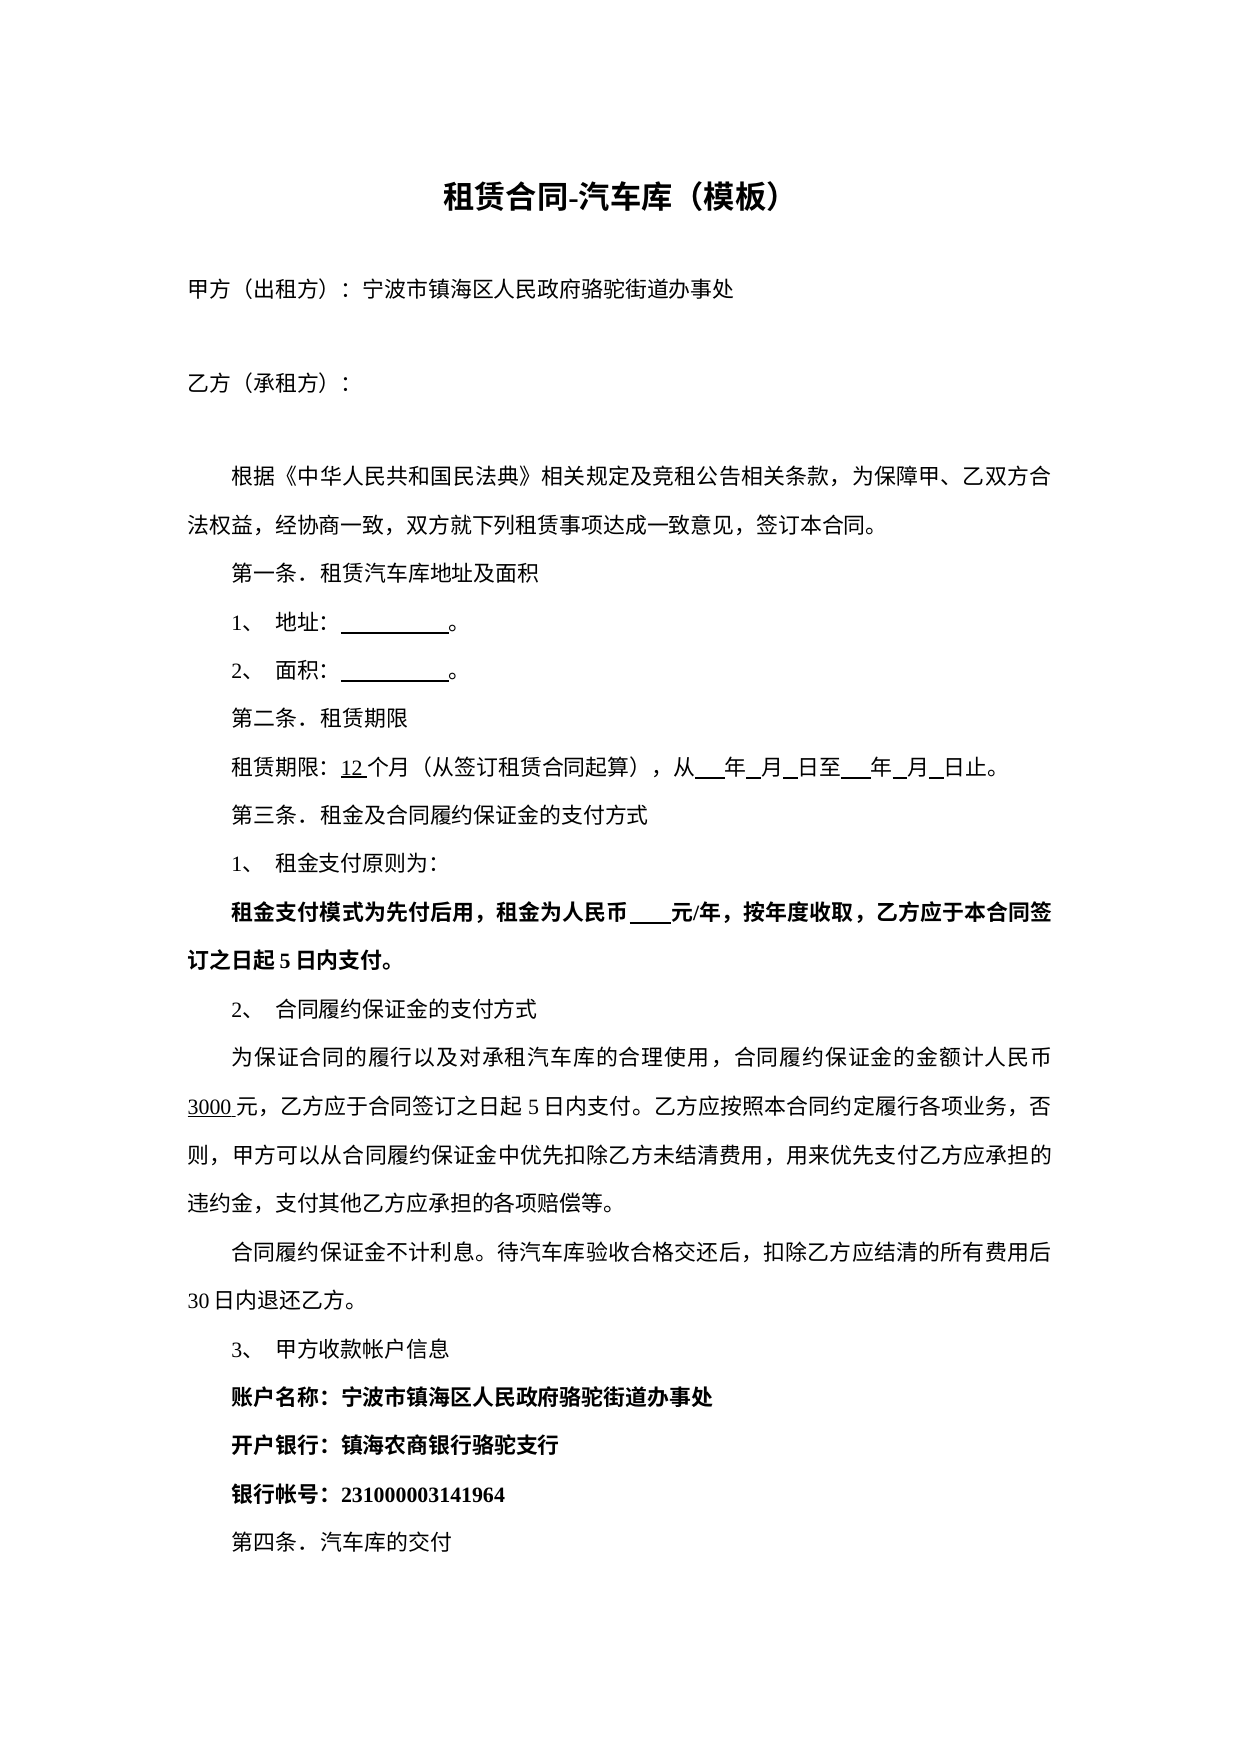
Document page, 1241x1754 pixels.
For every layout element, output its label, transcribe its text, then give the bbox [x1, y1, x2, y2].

list 合同履约保证金的支付方式 [187, 991, 1053, 1024]
text 开户银行：镇海农商银行骆驼支行 [187, 1428, 1053, 1461]
list 租金支付原则为： [187, 846, 1053, 878]
list 租赁期限 [187, 701, 1053, 733]
list 合同履约保证金不计利息。待汽车库验收合格交还后，扣除乙方应结清的所有费用后30日内退还乙方。 [187, 1234, 1053, 1316]
text 账户名称：宁波市镇海区人民政府骆驼街道办事处 [187, 1380, 1053, 1412]
list 汽车库的交付 [187, 1525, 1053, 1557]
text 甲方（出租方）：宁波市镇海区人民政府骆驼街道办事处 [187, 272, 1053, 304]
list 甲方收款帐户信息 [187, 1331, 1053, 1364]
text 根据《中华人民共和国民法典》相关规定及竞租公告相关条款，为保障甲、乙双方合法权益，经协商一致，双方就下列租赁事项达成一致意见，签订本合同。 [187, 459, 1053, 540]
text 银行帐号：231000003141964 [187, 1476, 1053, 1509]
list 租金支付模式为先付后用，租金为人民币 元/年，按年度收取。 [187, 894, 1053, 976]
list 面积： 。 [187, 653, 1053, 685]
list 为保证合同的履行以及对承租汽车库的合理使用，合同履约保证金的金额计人民币3000元。乙方应按照本合同约定履行各项业务，否则，甲方可以从合同履约保证金中优先扣除乙方未结清费用，用来优先支付乙方应承担的违约金，支付其他乙方应承担的各项赔偿等。 [187, 1040, 1053, 1218]
list 租赁汽车库地址及面积 [187, 556, 1053, 588]
list 租赁合同-汽车库（模板） [187, 162, 1053, 227]
text 乙方（承租方）： [187, 366, 1053, 398]
list 地址： 。 [187, 604, 1053, 637]
list 租赁期限：12个月（从签订租赁合同起算），从 年 月 日至 年 月 日止。 [187, 749, 1053, 782]
list 租金及合同履约保证金的支付方式 [187, 798, 1053, 830]
